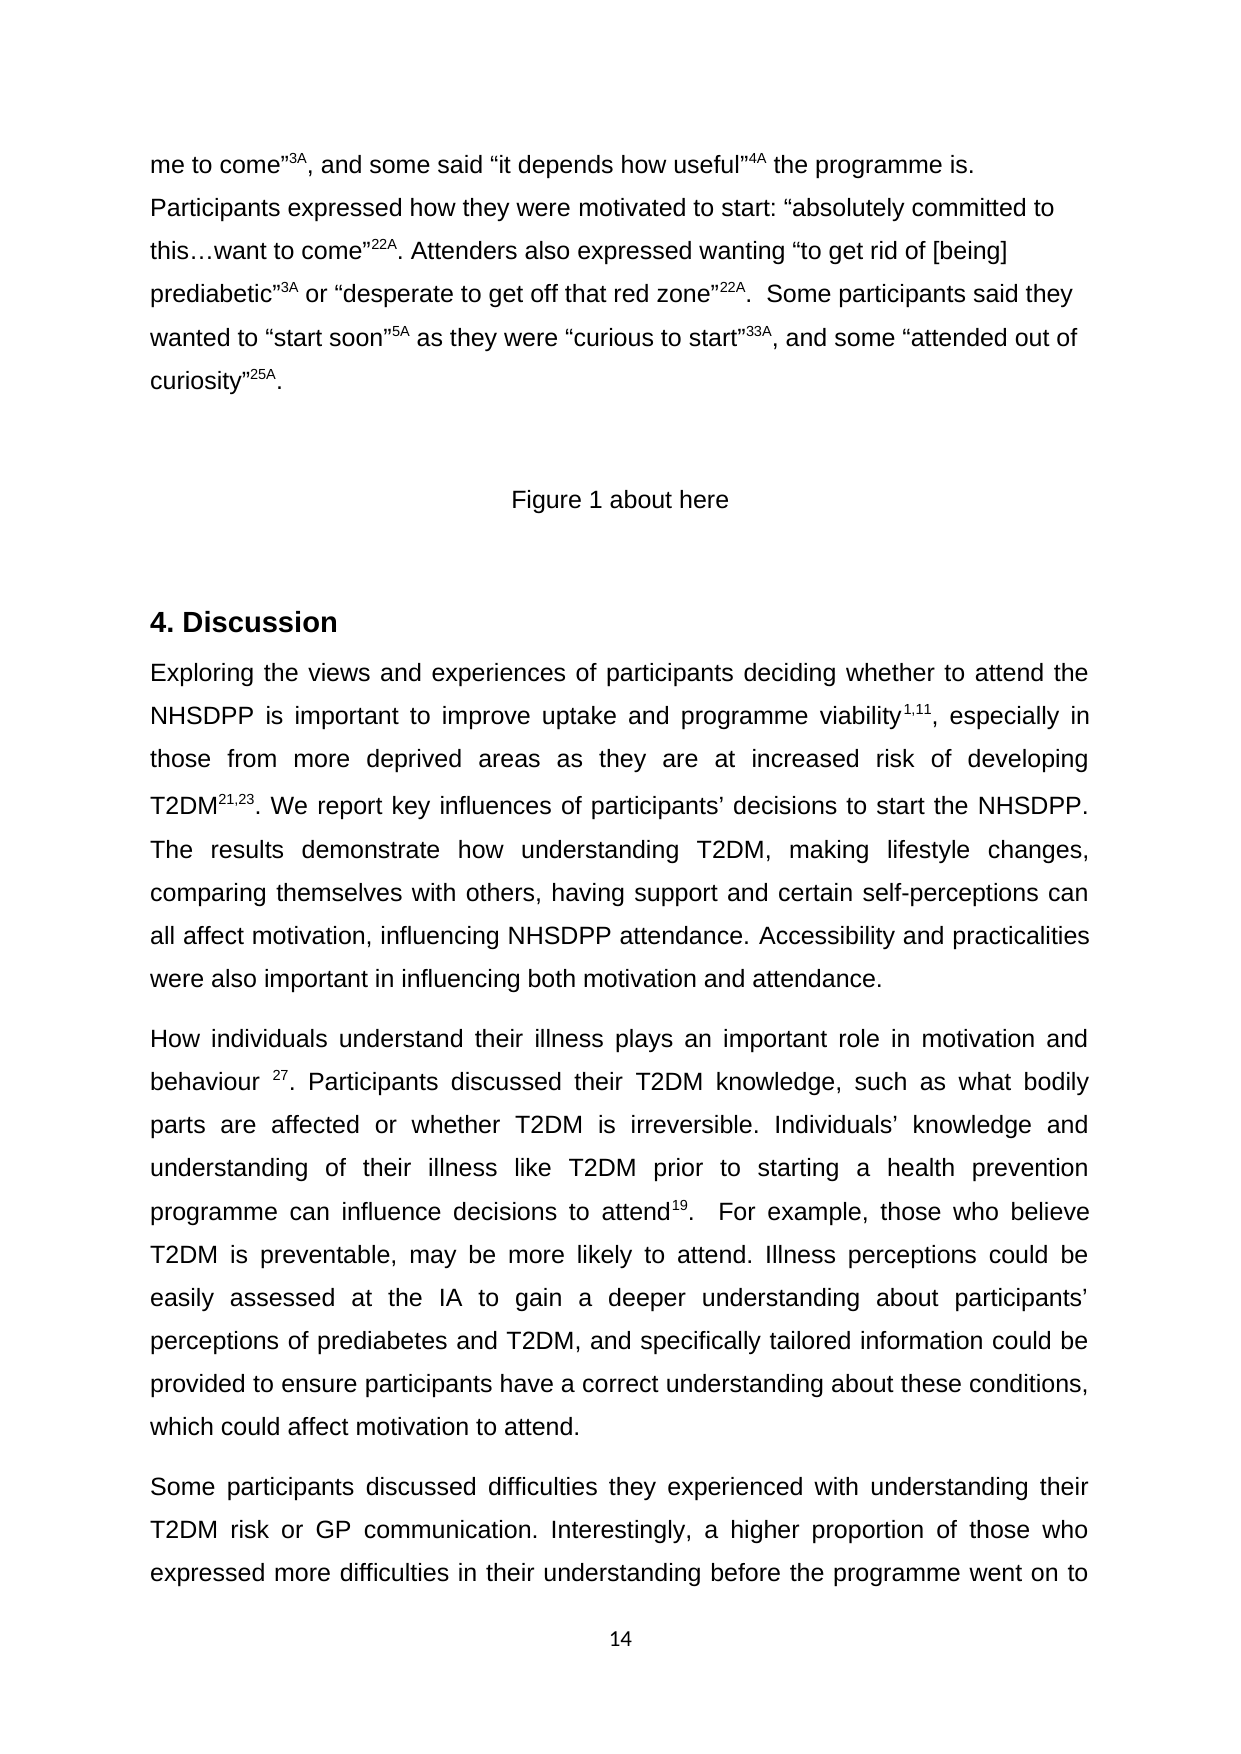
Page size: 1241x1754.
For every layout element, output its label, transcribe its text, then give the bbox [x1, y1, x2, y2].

text How individuals understand their illness plays an important role in motivation and behaviour 27. Participants discussed their T2DM knowledge, such as what bodily parts are affected or whether T2DM is irreversible. Individuals’ knowledge and understanding of their illness like T2DM prior to starting a health prevention programme can influence decisions to attend19. For example, those who believe T2DM is preventable, may be more likely to attend. Illness perceptions could be easily assessed at the IA to gain a deeper understanding about participants’ perceptions of prediabetes and T2DM, and specifically tailored information could be provided to ensure participants have a correct understanding about these conditions, which could affect motivation to attend. [150, 1024, 1090, 1441]
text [150, 150, 1090, 394]
text 4. Discussion [150, 605, 1090, 638]
text Figure 1 about here [150, 485, 1090, 514]
text Exploring the views and experiences of participants deciding whether to attend the NHSDPP is important to improve uptake and programme viability1,11, especially in those from more deprived areas as they are at increased risk of developing T2DM21,23. We report key influences of participants’ decisions to start the NHSDPP. The results demonstrate how understanding T2DM, making lifestyle changes, comparing themselves with others, having support and certain self-perceptions can all affect motivation, influencing NHSDPP attendance. Accessibility and practicalities were also important in influencing both motivation and attendance. [150, 658, 1090, 993]
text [150, 1472, 1090, 1587]
